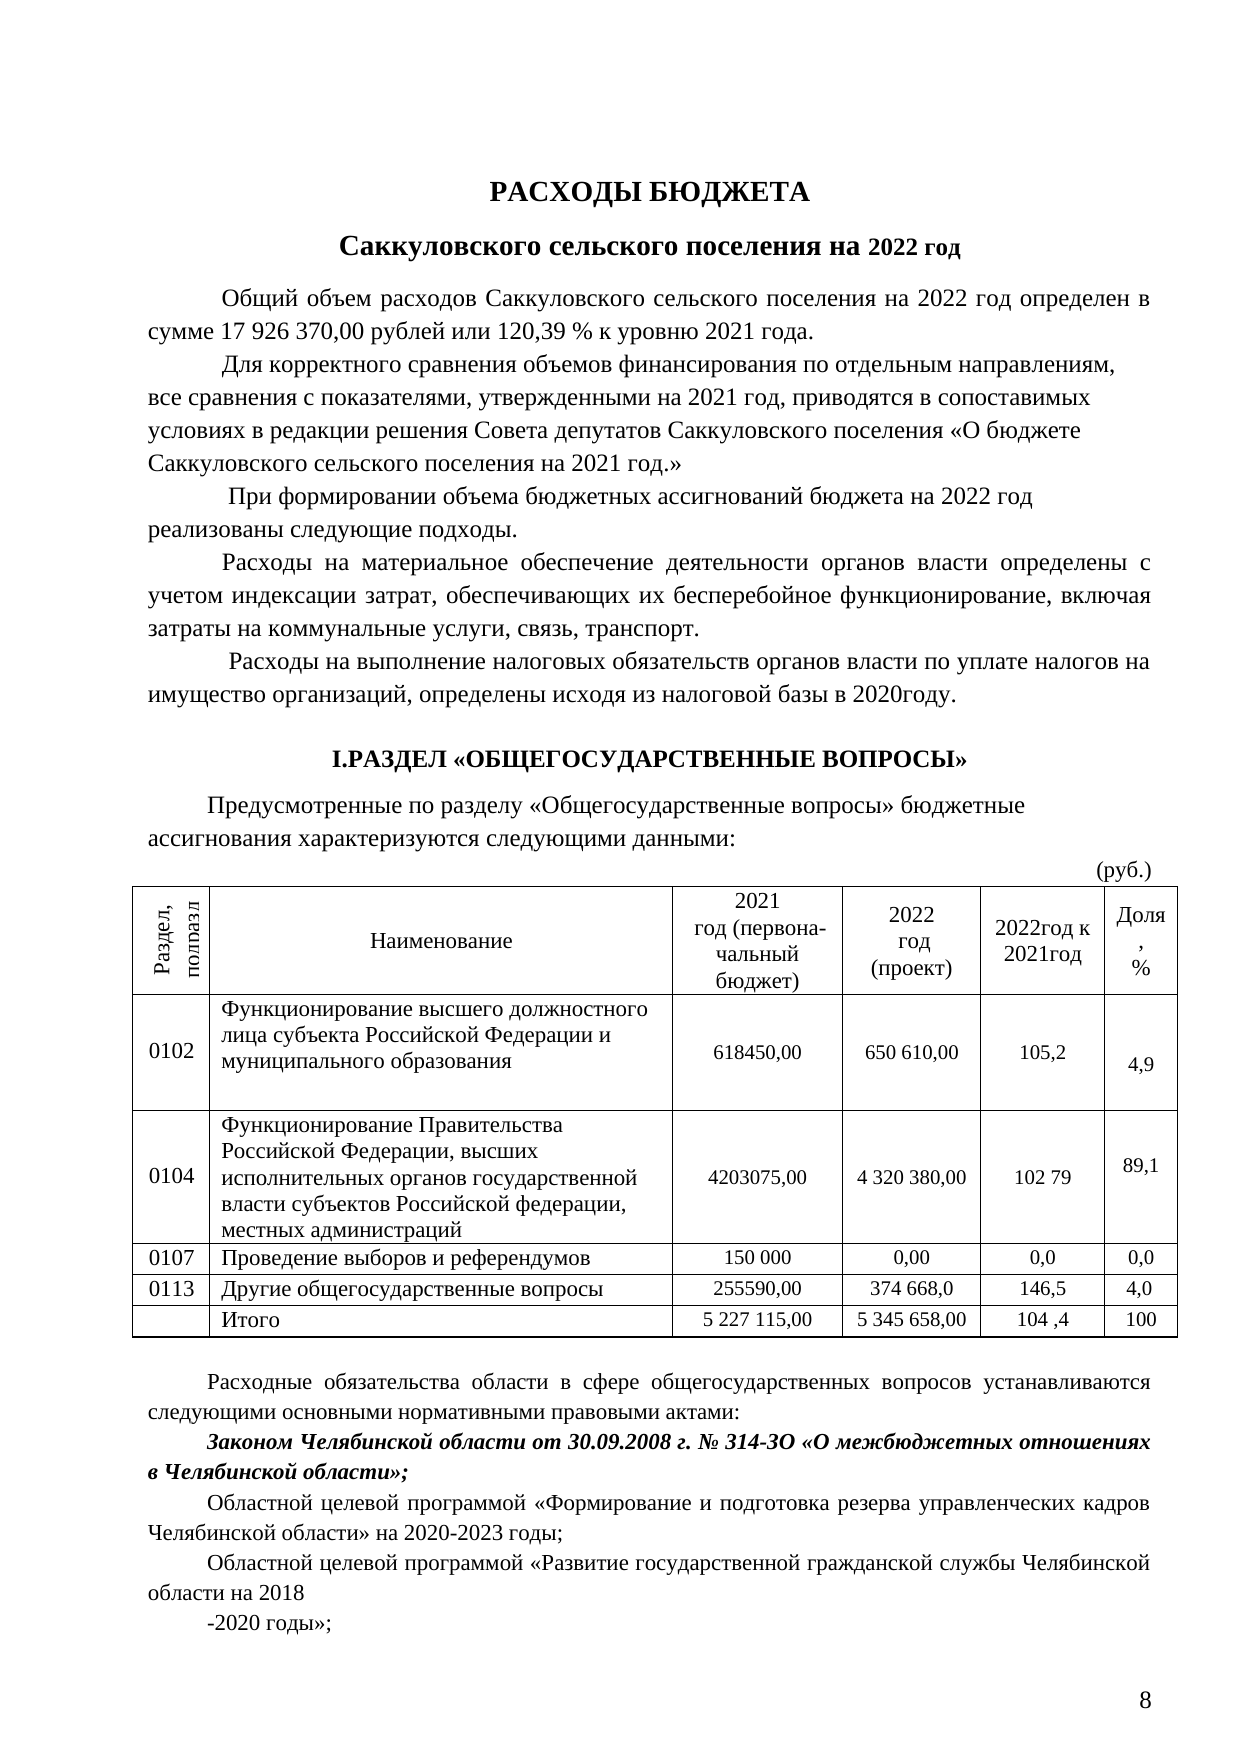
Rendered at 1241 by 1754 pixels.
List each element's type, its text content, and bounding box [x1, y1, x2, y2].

table_cell 0113 [133, 1275, 209, 1305]
table_header Доля, % [1105, 887, 1177, 993]
table_cell 0104 [133, 1111, 209, 1243]
text -2020 годы»; [148, 1609, 1152, 1636]
table_cell 4,9 [1105, 995, 1177, 1110]
text Расходы на материальное обеспечение деятельности органов власти определены с учетом индексации затрат, обеспечивающих их бесперебойное функционирование, включая затраты на коммунальные услуги, связь, транспорт. [148, 547, 1152, 642]
table_cell 4,0 [1105, 1275, 1177, 1305]
table_cell 5 227 115,00 [673, 1306, 842, 1336]
text Областной целевой программой «Развитие государственной гражданской службы Челябинской области на 2018 [148, 1549, 1152, 1606]
table_cell 104 ,4 [981, 1306, 1104, 1336]
text Расходные обязательства области в сфере общегосударственных вопросов устанавливаются следующими основными нормативными правовыми актами: [148, 1368, 1152, 1424]
table_cell 0,0 [981, 1244, 1104, 1274]
text (руб.) [148, 856, 1152, 882]
text Расходы на выполнение налоговых обязательств органов власти по уплате налогов на имущество организаций, определены исходя из налоговой базы в 2020году. [148, 646, 1152, 708]
table_cell Другие общегосударственные вопросы [210, 1275, 672, 1305]
table_cell 5 345 658,00 [843, 1306, 980, 1336]
table_cell 150 000 [673, 1244, 842, 1274]
table_header 2022 год (проект) [843, 887, 980, 993]
table_cell 89,1 [1105, 1111, 1177, 1243]
table_cell 105,2 [981, 995, 1104, 1110]
text Саккуловского сельского поселения на 2022 год [148, 228, 1152, 262]
text Для корректного сравнения объемов финансирования по отдельным направлениям, все сравнения с показателями, утвержденными на 2021 год, приводятся в сопоставимых условиях в редакции решения Совета депутатов Саккуловского поселения «О бюджете Саккуловского сельского поселения на 2021 год.» [148, 349, 1152, 477]
table_cell 0102 [133, 995, 209, 1110]
text При формировании объема бюджетных ассигнований бюджета на 2022 год реализованы следующие подходы. [148, 481, 1152, 543]
table_header Наименование [210, 887, 672, 993]
table_cell 618450,00 [673, 995, 842, 1110]
table_cell 102 79 [981, 1111, 1104, 1243]
table_cell 4203075,00 [673, 1111, 842, 1243]
table_cell Функционирование Правительства Российской Федерации, высших исполнительных органов государственной власти субъектов Российской федерации, местных администраций [210, 1111, 672, 1243]
table_cell 0,0 [1105, 1244, 1177, 1274]
table_cell Проведение выборов и референдумов [210, 1244, 672, 1274]
table_cell 100 [1105, 1306, 1177, 1336]
text РАСХОДЫ БЮДЖЕТА [148, 174, 1152, 208]
text Законом Челябинской области от 30.09.2008 г. № 314-ЗО «О межбюджетных отношениях в Челябинской области»; [148, 1428, 1152, 1485]
table_cell 4 320 380,00 [843, 1111, 980, 1243]
table_cell 146,5 [981, 1275, 1104, 1305]
table_cell [133, 1306, 209, 1336]
text Общий объем расходов Саккуловского сельского поселения на 2022 год определен в сумме 17 926 370,00 рублей или 120,39 % к уровню 2021 года. [148, 283, 1152, 344]
table_header Раздел, подраздел [133, 887, 209, 993]
table_cell 0107 [133, 1244, 209, 1274]
table_cell 650 610,00 [843, 995, 980, 1110]
table_cell 374 668,0 [843, 1275, 980, 1305]
text Областной целевой программой «Формирование и подготовка резерва управленческих кадров Челябинской области» на 2020-2023 годы; [148, 1488, 1152, 1545]
table_cell 0,00 [843, 1244, 980, 1274]
text Предусмотренные по разделу «Общегосударственные вопросы» бюджетные ассигнования характеризуются следующими данными: [148, 790, 1152, 852]
table_cell Функционирование высшего должностного лица субъекта Российской Федерации и муниципального образования [210, 995, 672, 1110]
table_header 2021 год (первона-чальный бюджет) [673, 887, 842, 993]
table_cell Итого [210, 1306, 672, 1336]
table_cell 255590,00 [673, 1275, 842, 1305]
table_header 2022год к 2021год [981, 887, 1104, 993]
text I.РАЗДЕЛ «ОБЩЕГОСУДАРСТВЕННЫЕ ВОПРОСЫ» [148, 744, 1152, 773]
